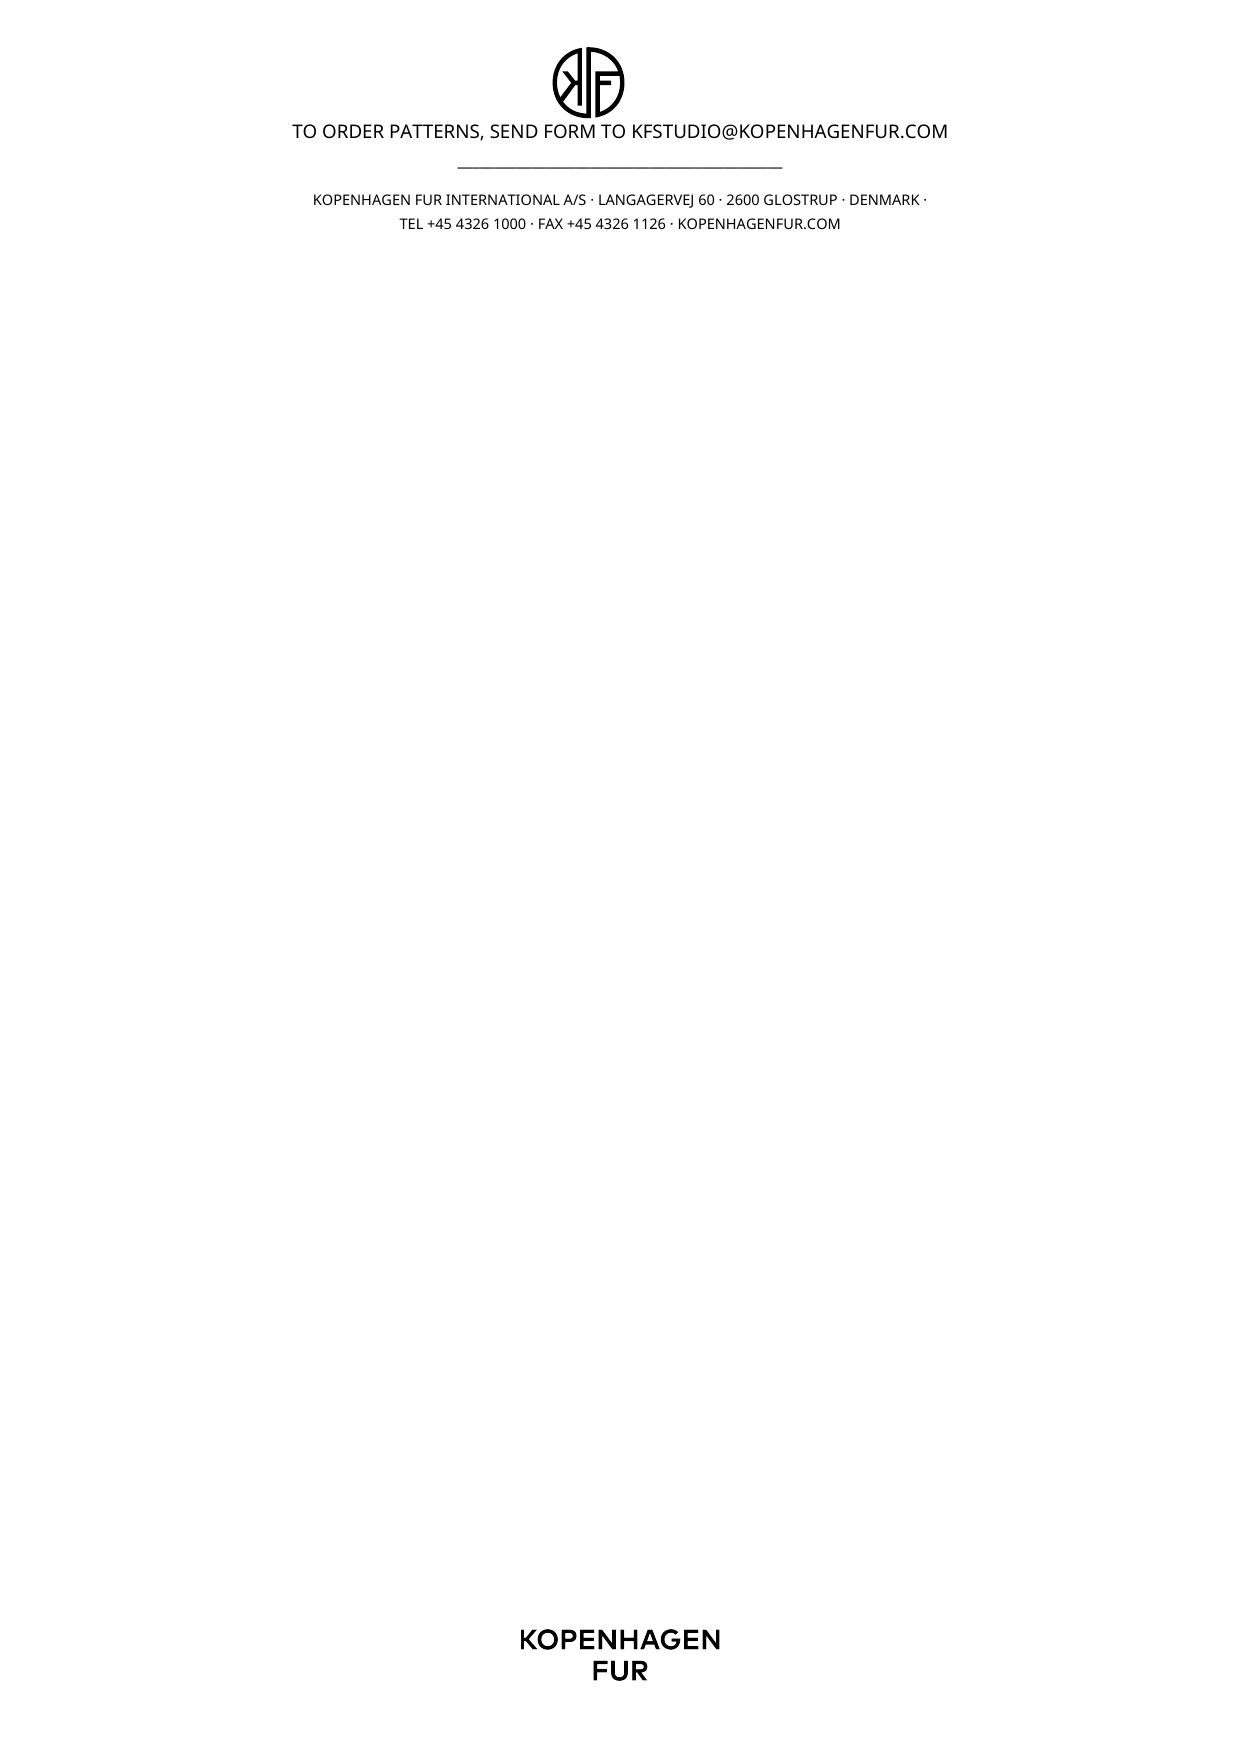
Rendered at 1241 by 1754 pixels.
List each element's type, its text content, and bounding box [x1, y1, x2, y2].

text KOPENHAGEN FUR INTERNATIONAL A/S · LANGAGERVEJ 60 · 2600 GLOSTRUP · DENMARK · [118, 190, 1122, 210]
picture [521, 1629, 720, 1681]
text TO ORDER PATTERNS, SEND FORM TO KFSTUDIO@KOPENHAGENFUR.COM [118, 118, 1122, 144]
text ____________________________________________ [118, 149, 1122, 171]
text TEL +45 4326 1000 · FAX +45 4326 1126 · KOPENHAGENFUR.COM [118, 214, 1122, 234]
